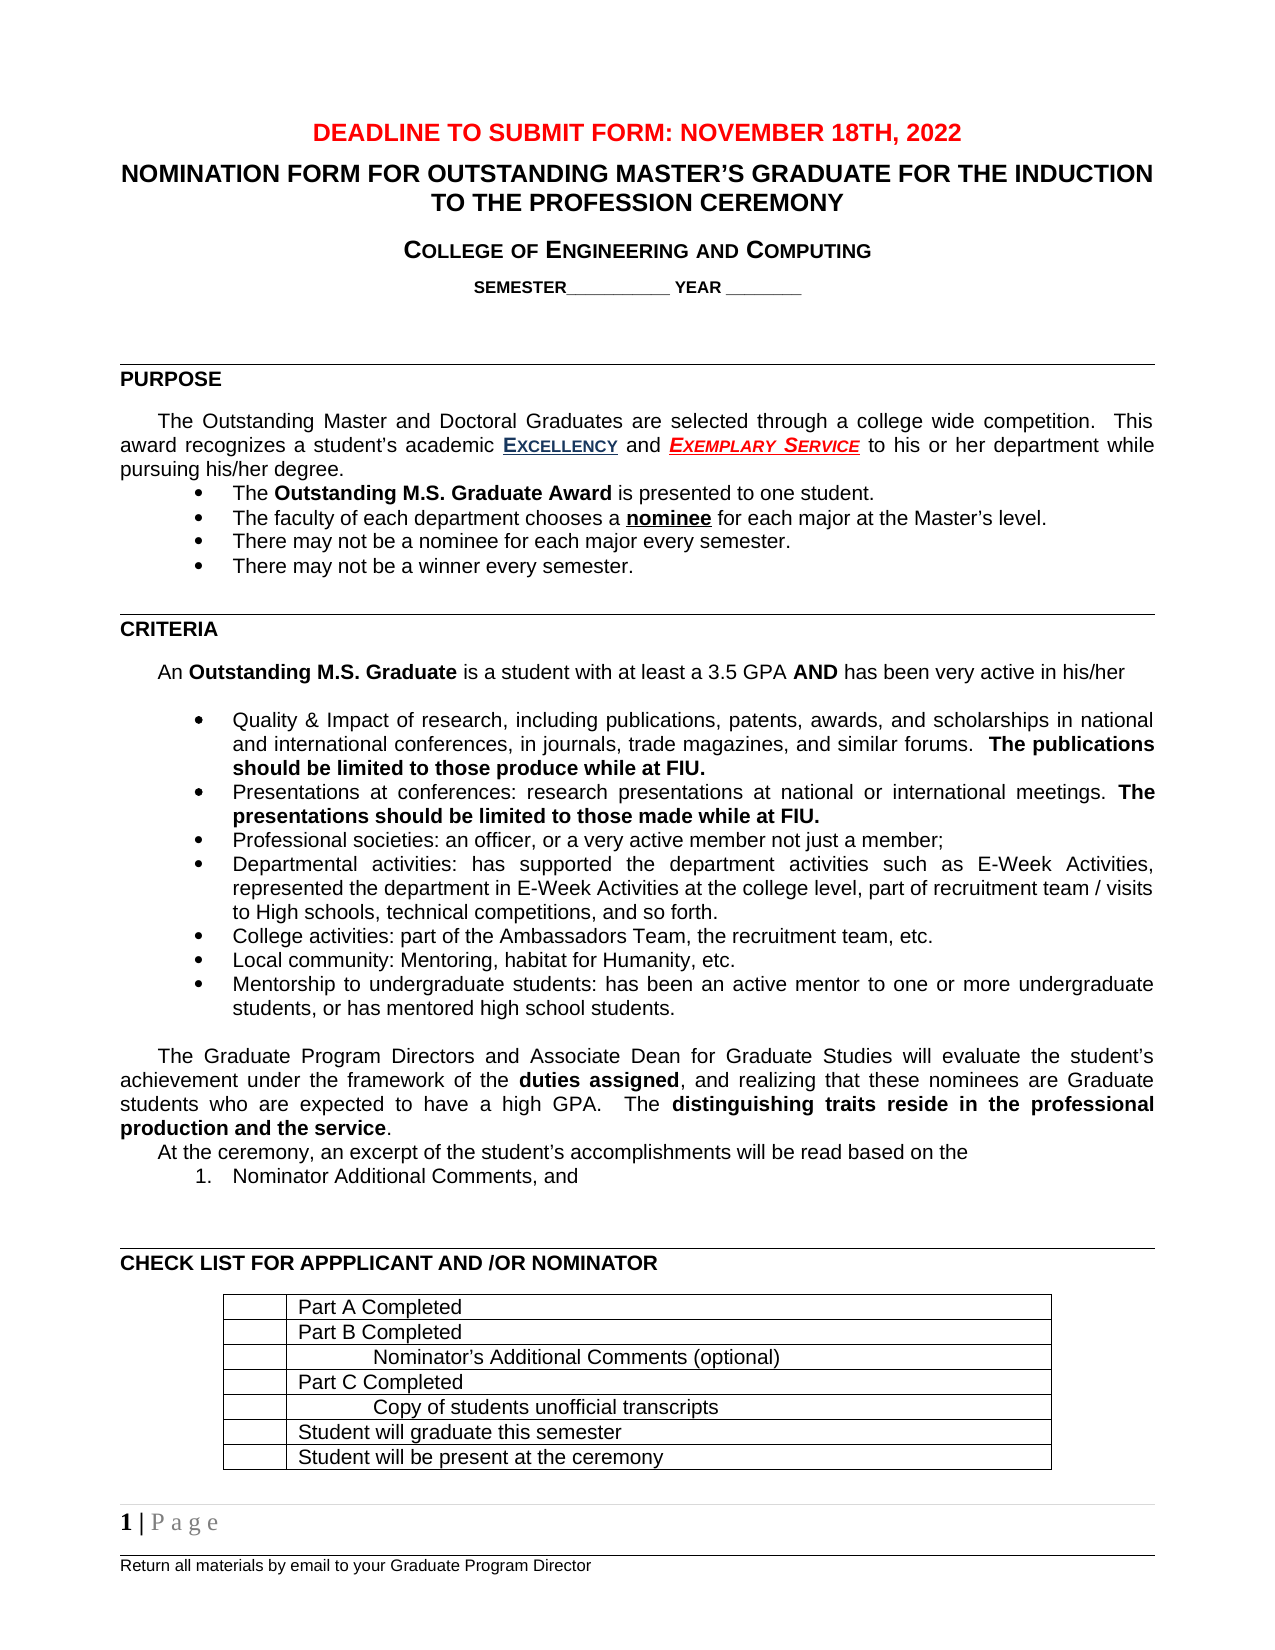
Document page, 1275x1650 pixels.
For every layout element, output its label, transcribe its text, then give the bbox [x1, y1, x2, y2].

table_cell [224, 1320, 286, 1344]
table_header Part A Completed [287, 1295, 1051, 1319]
subtitle College of Engineering and Computing [120, 235, 1155, 264]
table_cell Nominator’s Additional Comments (optional) [287, 1345, 1051, 1369]
subtitle Criteria [120, 615, 1155, 641]
list There may not be a nominee for each major every semester. [195, 529, 1155, 553]
subtitle Check List for appplicant and /Or nominator [120, 1249, 1155, 1275]
text An Outstanding M.S. Graduate is a student with at least a 3.5 GPA AND has been very active in his/her [120, 660, 1155, 684]
table_cell Part B Completed [287, 1320, 1051, 1344]
table_cell [224, 1445, 286, 1469]
list Local community: Mentoring, habitat for Humanity, etc. [195, 948, 1155, 972]
subtitle Purpose [120, 365, 1155, 391]
table_cell [224, 1370, 286, 1394]
text SEMESTER___________ YEAR ________ [120, 264, 1155, 297]
list Departmental activities: has supported the department activities such as E-Week Activities, represented the department in E-Week Activities at the college level, part of recruitment team / visits to High schools, technical competitions, and so forth. [195, 852, 1155, 924]
table_cell Student will graduate this semester [287, 1420, 1051, 1444]
list Quality & Impact of research, including publications, patents, awards, and scholarships in national and international conferences, in journals, trade magazines, and similar forums. The publications should be limited to those produce while at FIU. [195, 708, 1155, 780]
table_cell [224, 1345, 286, 1369]
table_cell Copy of students unofficial transcripts [287, 1395, 1051, 1419]
table_cell Student will be present at the ceremony [287, 1445, 1051, 1469]
table_cell [224, 1395, 286, 1419]
subtitle Deadline to Submit FORM: November 18th, 2022 [120, 117, 1155, 146]
list College activities: part of the Ambassadors Team, the recruitment team, etc. [195, 924, 1155, 948]
list There may not be a winner every semester. [195, 553, 1155, 577]
text The Graduate Program Directors and Associate Dean for Graduate Studies will evaluate the student’s achievement under the framework of the duties assigned, and realizing that these nominees are Graduate students who are expected to have a high GPA. The distinguishing traits reside in the professional production and the service. [120, 1044, 1155, 1140]
text The Outstanding Master and Doctoral Graduates are selected through a college wide competition. This award recognizes a student’s academic Excellency and Exemplary Service to his or her department while pursuing his/her degree. [120, 409, 1155, 481]
list Nominator Additional Comments, and [195, 1164, 1155, 1188]
list Presentations at conferences: research presentations at national or international meetings. The presentations should be limited to those made while at FIU. [195, 780, 1155, 828]
text At the ceremony, an excerpt of the student’s accomplishments will be read based on the [120, 1140, 1155, 1164]
table_cell Part C Completed [287, 1370, 1051, 1394]
table_header [224, 1295, 286, 1319]
list Mentorship to undergraduate students: has been an active mentor to one or more undergraduate students, or has mentored high school students. [195, 972, 1155, 1020]
table_cell [224, 1420, 286, 1444]
list The faculty of each department chooses a nominee for each major at the Master’s level. [195, 505, 1155, 529]
subtitle Nomination Form for Outstanding Master’S Graduate for the induction to the profession ceremony [120, 159, 1155, 216]
list The Outstanding M.S. Graduate Award is presented to one student. [195, 481, 1155, 505]
list Professional societies: an officer, or a very active member not just a member; [195, 828, 1155, 852]
